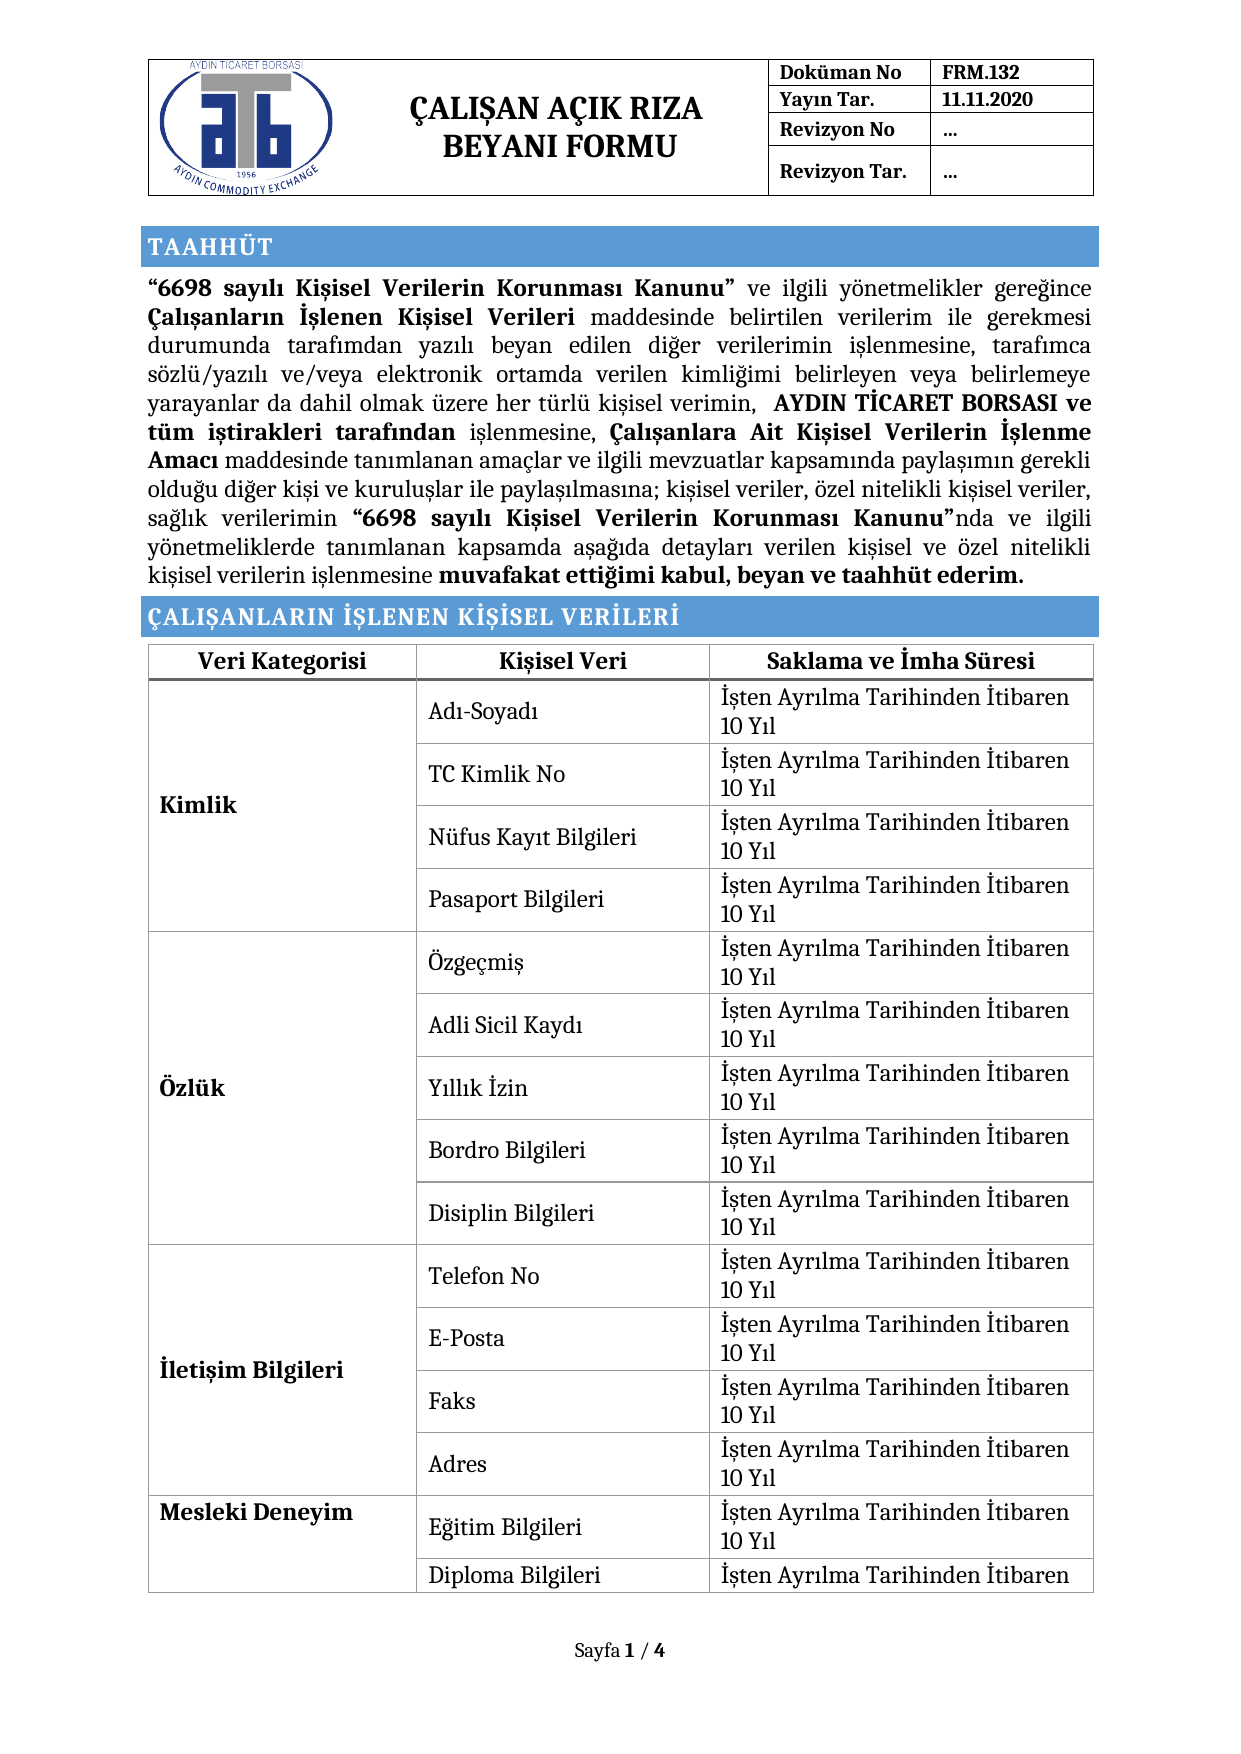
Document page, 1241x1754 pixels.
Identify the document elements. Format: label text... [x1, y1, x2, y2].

table_cell İşten Ayrılma Tarihinden İtibaren 10 Yıl [710, 1559, 1093, 1592]
table_cell İşten Ayrılma Tarihinden İtibaren 10 Yıl [710, 994, 1093, 1056]
table_cell Diploma Bilgileri [417, 1559, 709, 1592]
table_cell İşten Ayrılma Tarihinden İtibaren 10 Yıl [710, 1433, 1093, 1495]
table_cell Eğitim Bilgileri [417, 1496, 709, 1558]
table_cell Telefon No [417, 1245, 709, 1307]
table_cell Adli Sicil Kaydı [417, 994, 709, 1056]
table_cell İşten Ayrılma Tarihinden İtibaren 10 Yıl [710, 1245, 1093, 1307]
table_cell İşten Ayrılma Tarihinden İtibaren 10 Yıl [710, 1308, 1093, 1369]
table_cell İşten Ayrılma Tarihinden İtibaren 10 Yıl [710, 1496, 1093, 1558]
table_cell İşten Ayrılma Tarihinden İtibaren 10 Yıl [710, 1371, 1093, 1432]
table_header Kişisel Veri [417, 645, 709, 678]
table_cell İşten Ayrılma Tarihinden İtibaren 10 Yıl [710, 1183, 1093, 1244]
table_cell Adres [417, 1433, 709, 1495]
subtitle TAAHHÜT [148, 233, 1093, 261]
table_cell Kimlik [149, 681, 416, 931]
table_cell İşten Ayrılma Tarihinden İtibaren 10 Yıl [710, 932, 1093, 993]
table_cell İşten Ayrılma Tarihinden İtibaren 10 Yıl [710, 1057, 1093, 1119]
picture [159, 60, 333, 195]
table_cell İşten Ayrılma Tarihinden İtibaren 10 Yıl [710, 681, 1093, 742]
subtitle ÇALIŞANLARIN İŞLENEN KİŞİSEL VERİLERİ [148, 603, 1093, 631]
table_header Veri Kategorisi [149, 645, 416, 678]
table_cell İletişim Bilgileri [149, 1245, 416, 1495]
table_cell İşten Ayrılma Tarihinden İtibaren 10 Yıl [710, 806, 1093, 868]
table_cell Disiplin Bilgileri [417, 1183, 709, 1244]
table_cell Özgeçmiş [417, 932, 709, 993]
table_cell Nüfus Kayıt Bilgileri [417, 806, 709, 868]
table_cell Adı-Soyadı [417, 681, 709, 742]
table_cell İşten Ayrılma Tarihinden İtibaren 10 Yıl [710, 869, 1093, 931]
table_cell Faks [417, 1371, 709, 1432]
table_cell Pasaport Bilgileri [417, 869, 709, 931]
table_cell İşten Ayrılma Tarihinden İtibaren 10 Yıl [710, 1120, 1093, 1181]
table_header Saklama ve İmha Süresi [710, 645, 1093, 678]
text “6698 sayılı Kişisel Verilerin Korunması Kanunu” ve ilgili yönetmelikler gereğince Çalışanların İşlenen Kişisel Verileri maddesinde belirtilen verilerim ile gerekmesi durumunda tarafımdan yazılı beyan edilen diğer verilerimin işlenmesine, tarafımca sözlü/yazılı ve/veya elektronik ortamda verilen kimliğimi belirleyen veya belirlemeye yarayanlar da dahil olmak üzere her türlü kişisel verimin, AYDIN TİCARET BORSASI ve tüm iştirakleri tarafından işlenmesine, Çalışanlara Ait Kişisel Verilerin İşlenme Amacı maddesinde tanımlanan amaçlar ve ilgili mevzuatlar kapsamında paylaşımın gerekli olduğu diğer kişi ve kuruluşlar ile paylaşılmasına; kişisel veriler, özel nitelikli kişisel veriler, sağlık verilerimin “6698 sayılı Kişisel Verilerin Korunması Kanunu”nda ve ilgili yönetmeliklerde tanımlanan kapsamda aşağıda detayları verilen kişisel ve özel nitelikli kişisel verilerin işlenmesine muvafakat ettiğimi kabul, beyan ve taahhüt ederim. [148, 274, 1092, 590]
table_cell TC Kimlik No [417, 744, 709, 805]
table_cell Bordro Bilgileri [417, 1120, 709, 1181]
table_cell Yıllık İzin [417, 1057, 709, 1119]
table_cell E-Posta [417, 1308, 709, 1369]
table_cell Özlük [149, 932, 416, 1244]
table_cell İşten Ayrılma Tarihinden İtibaren 10 Yıl [710, 744, 1093, 805]
table_cell Mesleki Deneyim [149, 1496, 416, 1592]
